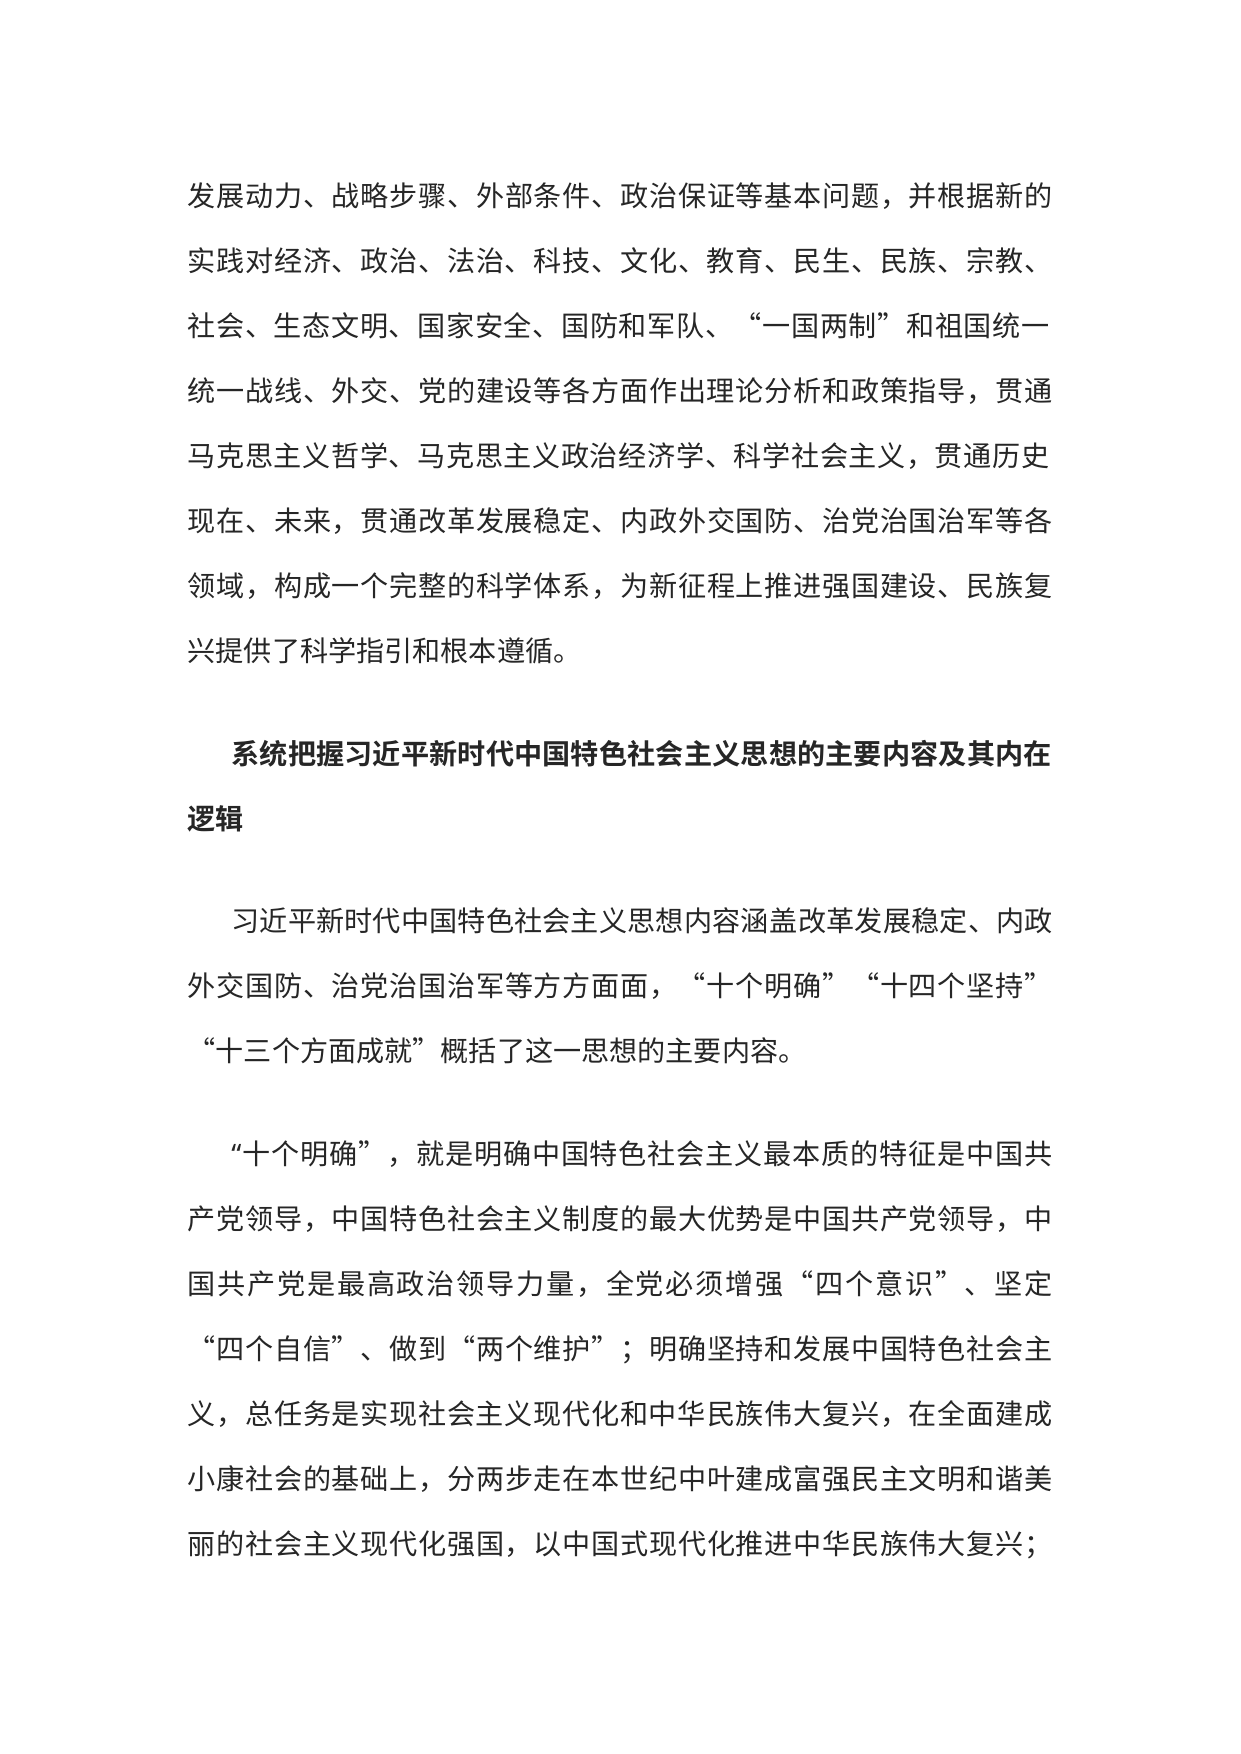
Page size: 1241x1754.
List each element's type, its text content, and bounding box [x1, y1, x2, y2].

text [187, 162, 1053, 682]
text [187, 1119, 1053, 1574]
text 习近平新时代中国特色社会主义思想内容涵盖改革发展稳定、内政外交国防、治党治国治军等方方面面，“十个明确”“十四个坚持”“十三个方面成就”概括了这一思想的主要内容。 [187, 887, 1053, 1082]
text 系统把握习近平新时代中国特色社会主义思想的主要内容及其内在逻辑 [187, 719, 1053, 849]
